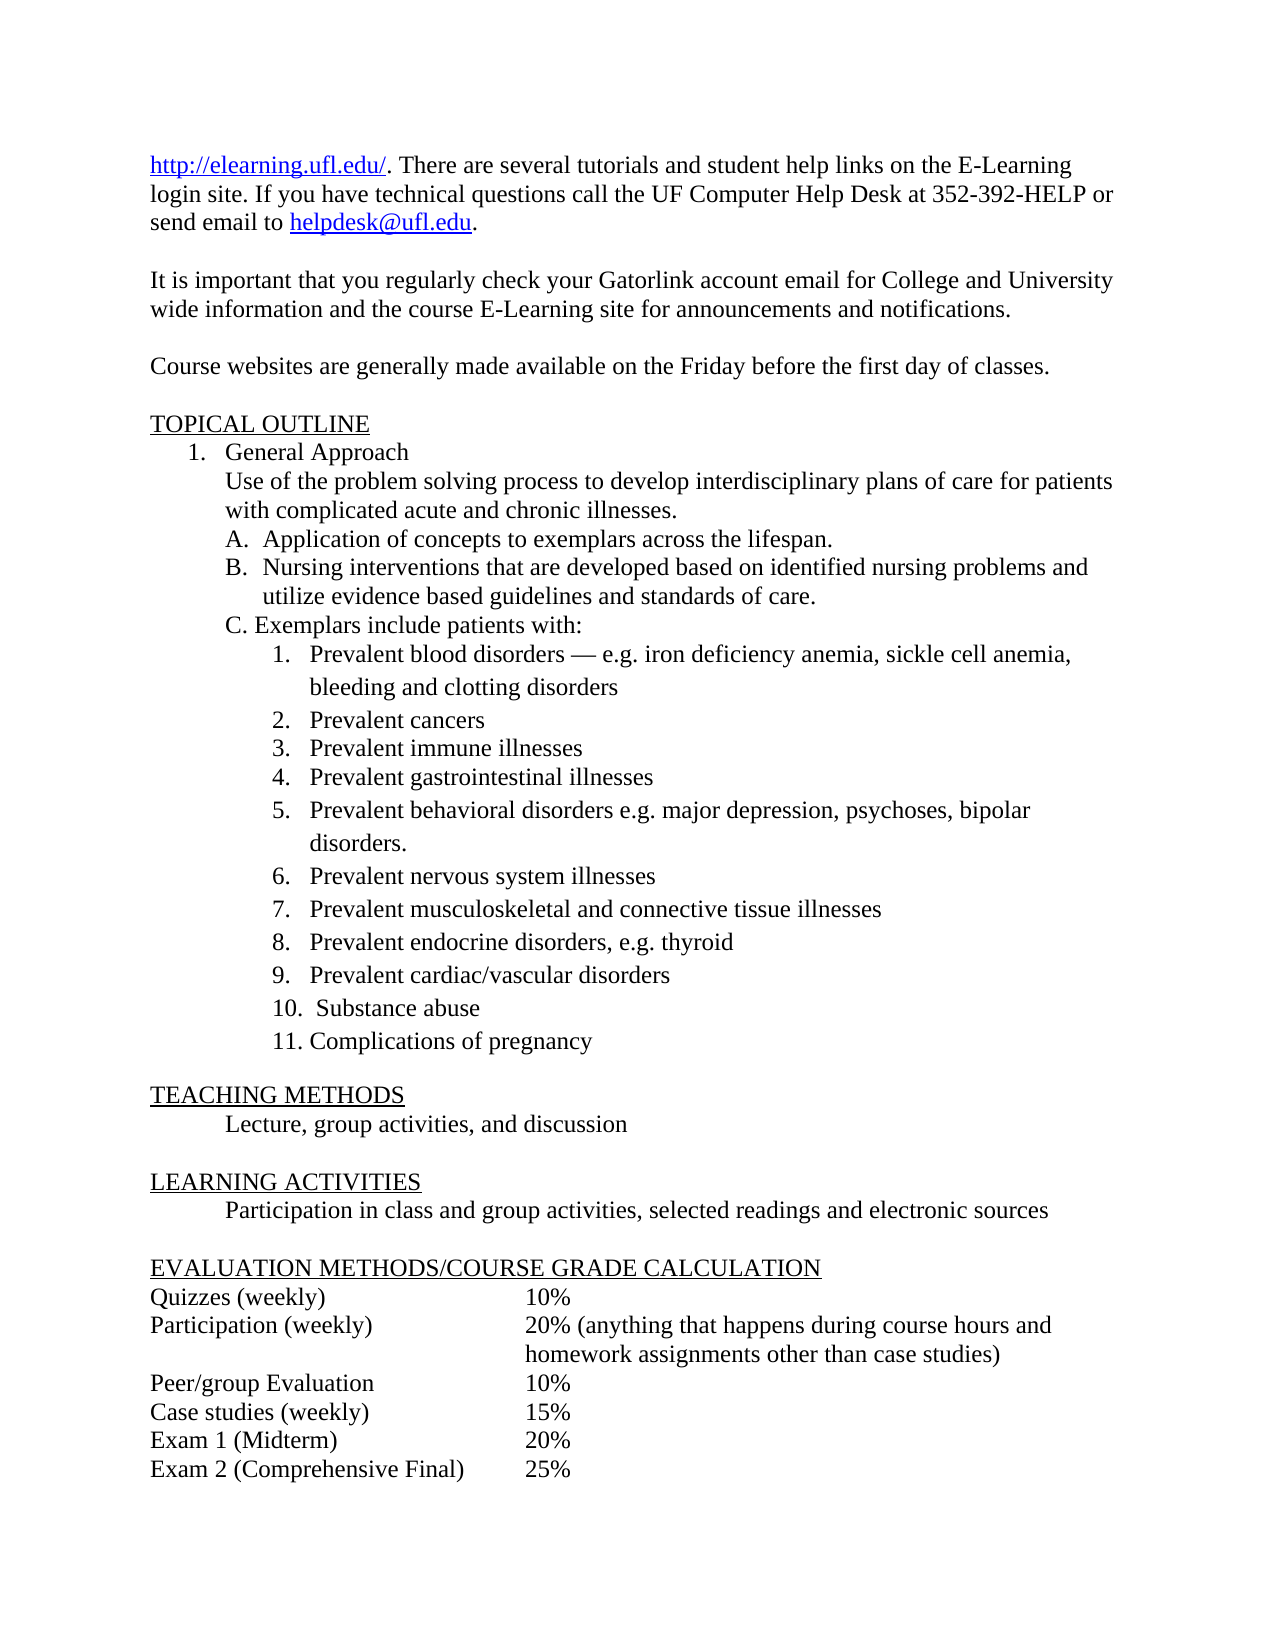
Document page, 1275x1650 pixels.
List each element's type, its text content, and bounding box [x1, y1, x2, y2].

text Course websites are generally made available on the Friday before the first day of classes. [150, 351, 1125, 380]
list Prevalent endocrine disorders, e.g. thyroid [272, 927, 1125, 956]
text Participation (weekly) 20% (anything that happens during course hours and homework assignments other than case studies) [150, 1310, 1125, 1368]
text Participation in class and group activities, selected readings and electronic sources [150, 1195, 1125, 1224]
text It is important that you regularly check your Gatorlink account email for College and University wide information and the course E-Learning site for announcements and notifications. [150, 265, 1125, 322]
text Case studies (weekly) 15% [150, 1397, 1125, 1425]
text Quizzes (weekly) 10% [150, 1282, 1125, 1310]
list Prevalent blood disorders — e.g. iron deficiency anemia, sickle cell anemia, bleeding and clotting disorders [272, 639, 1125, 701]
list Prevalent cancers [272, 705, 1125, 733]
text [150, 150, 1125, 236]
list General Approach [187, 437, 1125, 466]
text Exam 2 (Comprehensive Final) 25% [150, 1454, 1125, 1483]
list Prevalent cardiac/vascular disorders [272, 960, 1125, 989]
list Use of the problem solving process to develop interdisciplinary plans of care for patients with complicated acute and chronic illnesses. [225, 466, 1125, 524]
text TOPICAL OUTLINE [150, 409, 1125, 437]
text LEARNING ACTIVITIES [150, 1167, 1125, 1195]
list Nursing interventions that are developed based on identified nursing problems and utilize evidence based guidelines and standards of care. [225, 552, 1125, 610]
list Prevalent nervous system illnesses [272, 861, 1125, 890]
text TEACHING METHODS [150, 1080, 1125, 1109]
list Complications of pregnancy [272, 1026, 1125, 1055]
text Lecture, group activities, and discussion [150, 1109, 1125, 1138]
list Prevalent musculoskeletal and connective tissue illnesses [272, 894, 1125, 923]
text C. Exemplars include patients with: [150, 610, 1125, 639]
list Application of concepts to exemplars across the lifespan. [225, 524, 1125, 552]
list Prevalent behavioral disorders e.g. major depression, psychoses, bipolar disorders. [272, 795, 1125, 857]
list Substance abuse [272, 993, 1125, 1022]
text EVALUATION METHODS/COURSE GRADE CALCULATION [150, 1253, 1125, 1282]
list Prevalent immune illnesses [272, 733, 1125, 762]
text Peer/group Evaluation 10% [150, 1368, 1125, 1397]
list Prevalent gastrointestinal illnesses [272, 762, 1125, 791]
text Exam 1 (Midterm) 20% [150, 1425, 1125, 1454]
